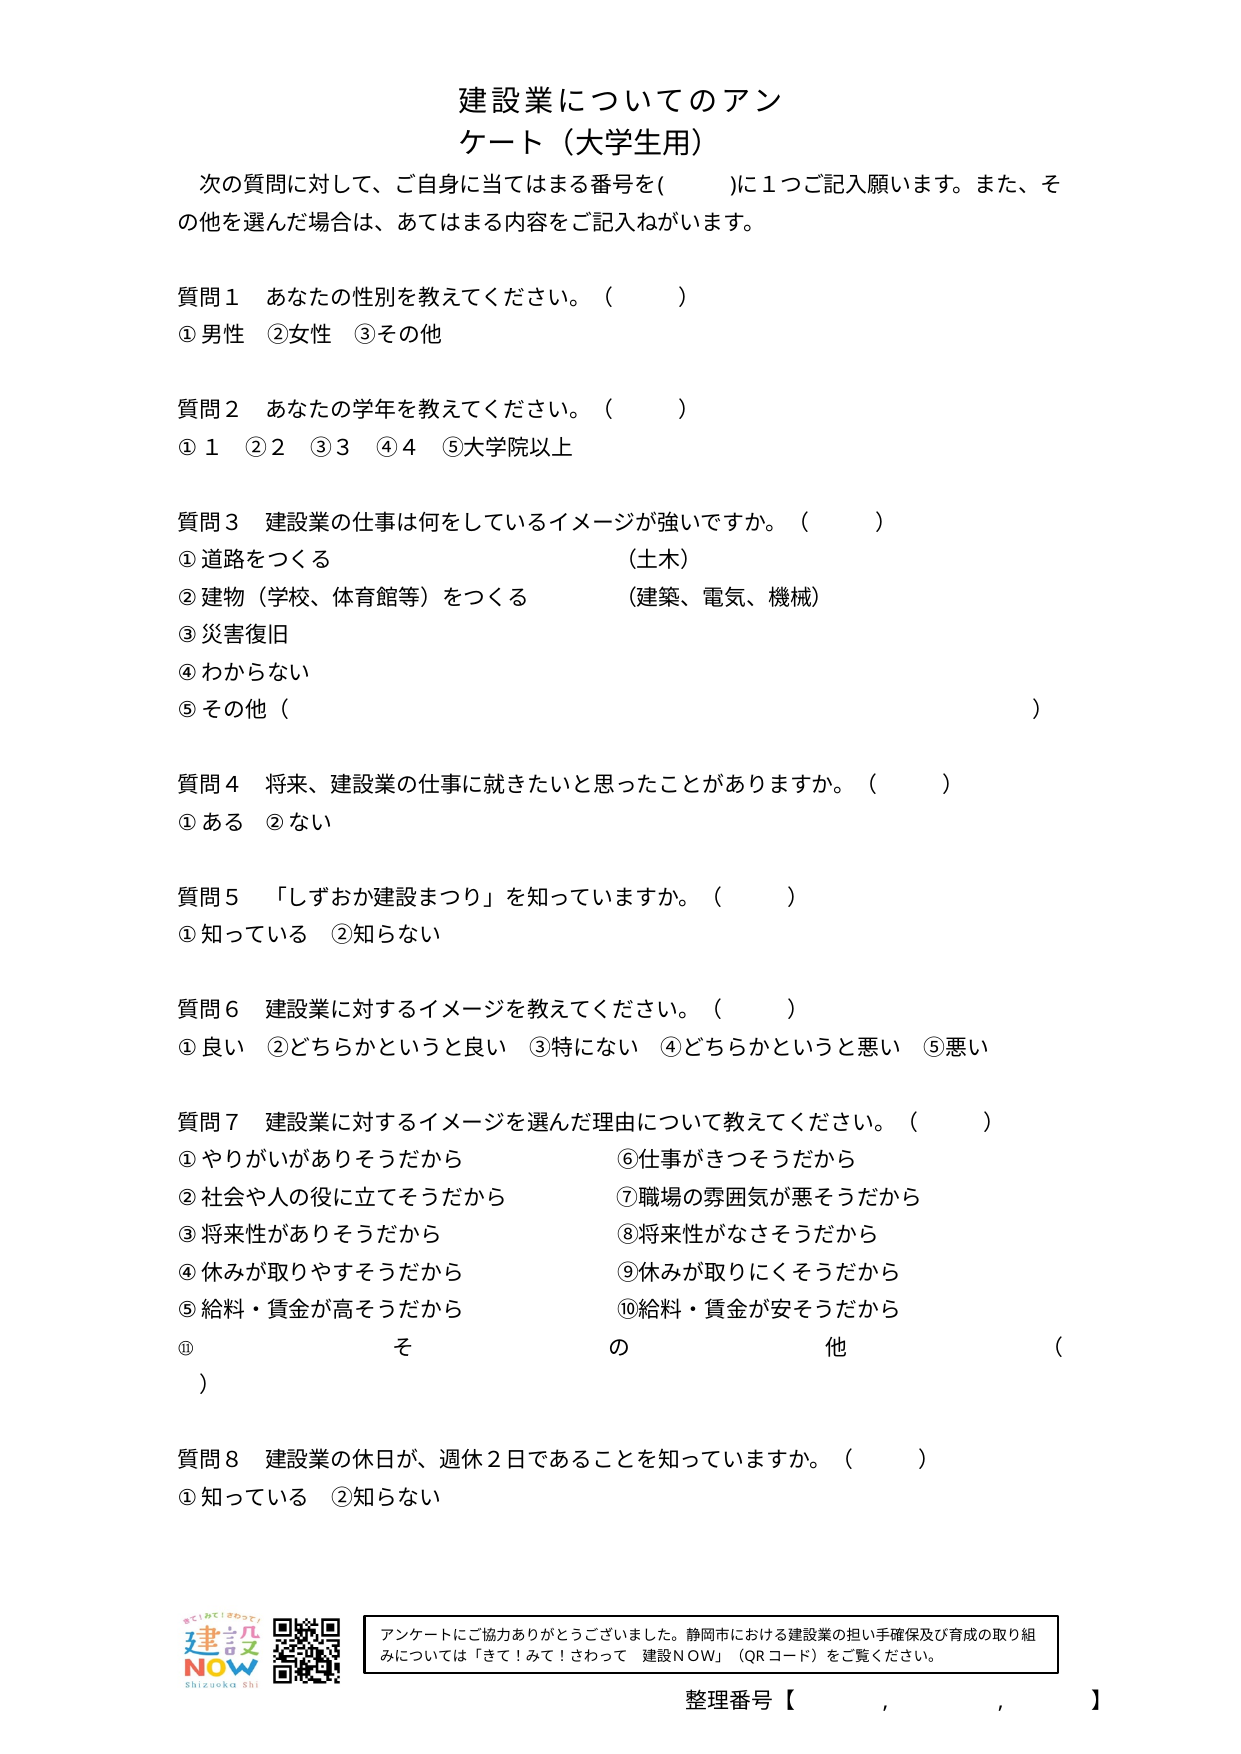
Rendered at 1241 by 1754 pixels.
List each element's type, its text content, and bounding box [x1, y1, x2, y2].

text ⑪その他（ ） [177, 1327, 1063, 1402]
text 質問２ あなたの学年を教えてください。（ ） [177, 389, 1063, 427]
text 質問８ 建設業の休日が、週休２日であることを知っていますか。（ ） [177, 1439, 1063, 1477]
text ①ある ②ない [177, 802, 1063, 839]
text ①男性 ②女性 ③その他 [177, 314, 1063, 352]
text ②建物（学校、体育館等）をつくる （建築、電気、機械） [177, 577, 1063, 614]
text ⑤その他（ ） [177, 689, 1063, 727]
text ②社会や人の役に立てそうだから ⑦職場の雰囲気が悪そうだから [177, 1177, 1063, 1214]
text ⑤給料・賃金が高そうだから ⑩給料・賃金が安そうだから [177, 1289, 1063, 1327]
picture [177, 1605, 265, 1689]
text 質問７ 建設業に対するイメージを選んだ理由について教えてください。（ ） [177, 1102, 1063, 1139]
text ④わからない [177, 652, 1063, 689]
text 質問５ 「しずおか建設まつり」を知っていますか。（ ） [177, 877, 1063, 914]
text ①知っている ②知らない [177, 914, 1063, 952]
text 質問４ 将来、建設業の仕事に就きたいと思ったことがありますか。（ ） [177, 764, 1063, 802]
text ③災害復旧 [177, 614, 1063, 652]
text 質問６ 建設業に対するイメージを教えてください。（ ） [177, 989, 1063, 1027]
text ①１ ②２ ③３ ④４ ⑤大学院以上 [177, 427, 1063, 464]
text ①知っている ②知らない [177, 1477, 1063, 1514]
text 質問１ あなたの性別を教えてください。（ ） [177, 277, 1063, 314]
text ①良い ②どちらかというと良い ③特にない ④どちらかというと悪い ⑤悪い [177, 1027, 1063, 1064]
text ④休みが取りやすそうだから ⑨休みが取りにくそうだから [177, 1252, 1063, 1289]
text 質問３ 建設業の仕事は何をしているイメージが強いですか。（ ） [177, 502, 1063, 539]
text ③将来性がありそうだから ⑧将来性がなさそうだから [177, 1214, 1063, 1252]
text ①やりがいがありそうだから ⑥仕事がきつそうだから [177, 1139, 1063, 1177]
text ①道路をつくる （土木） [177, 539, 1063, 577]
picture [270, 1616, 342, 1688]
text 次の質問に対して、ご自身に当てはまる番号を( )に１つご記入願います。また、その他を選んだ場合は、あてはまる内容をご記入ねがいます。 [177, 164, 1063, 239]
